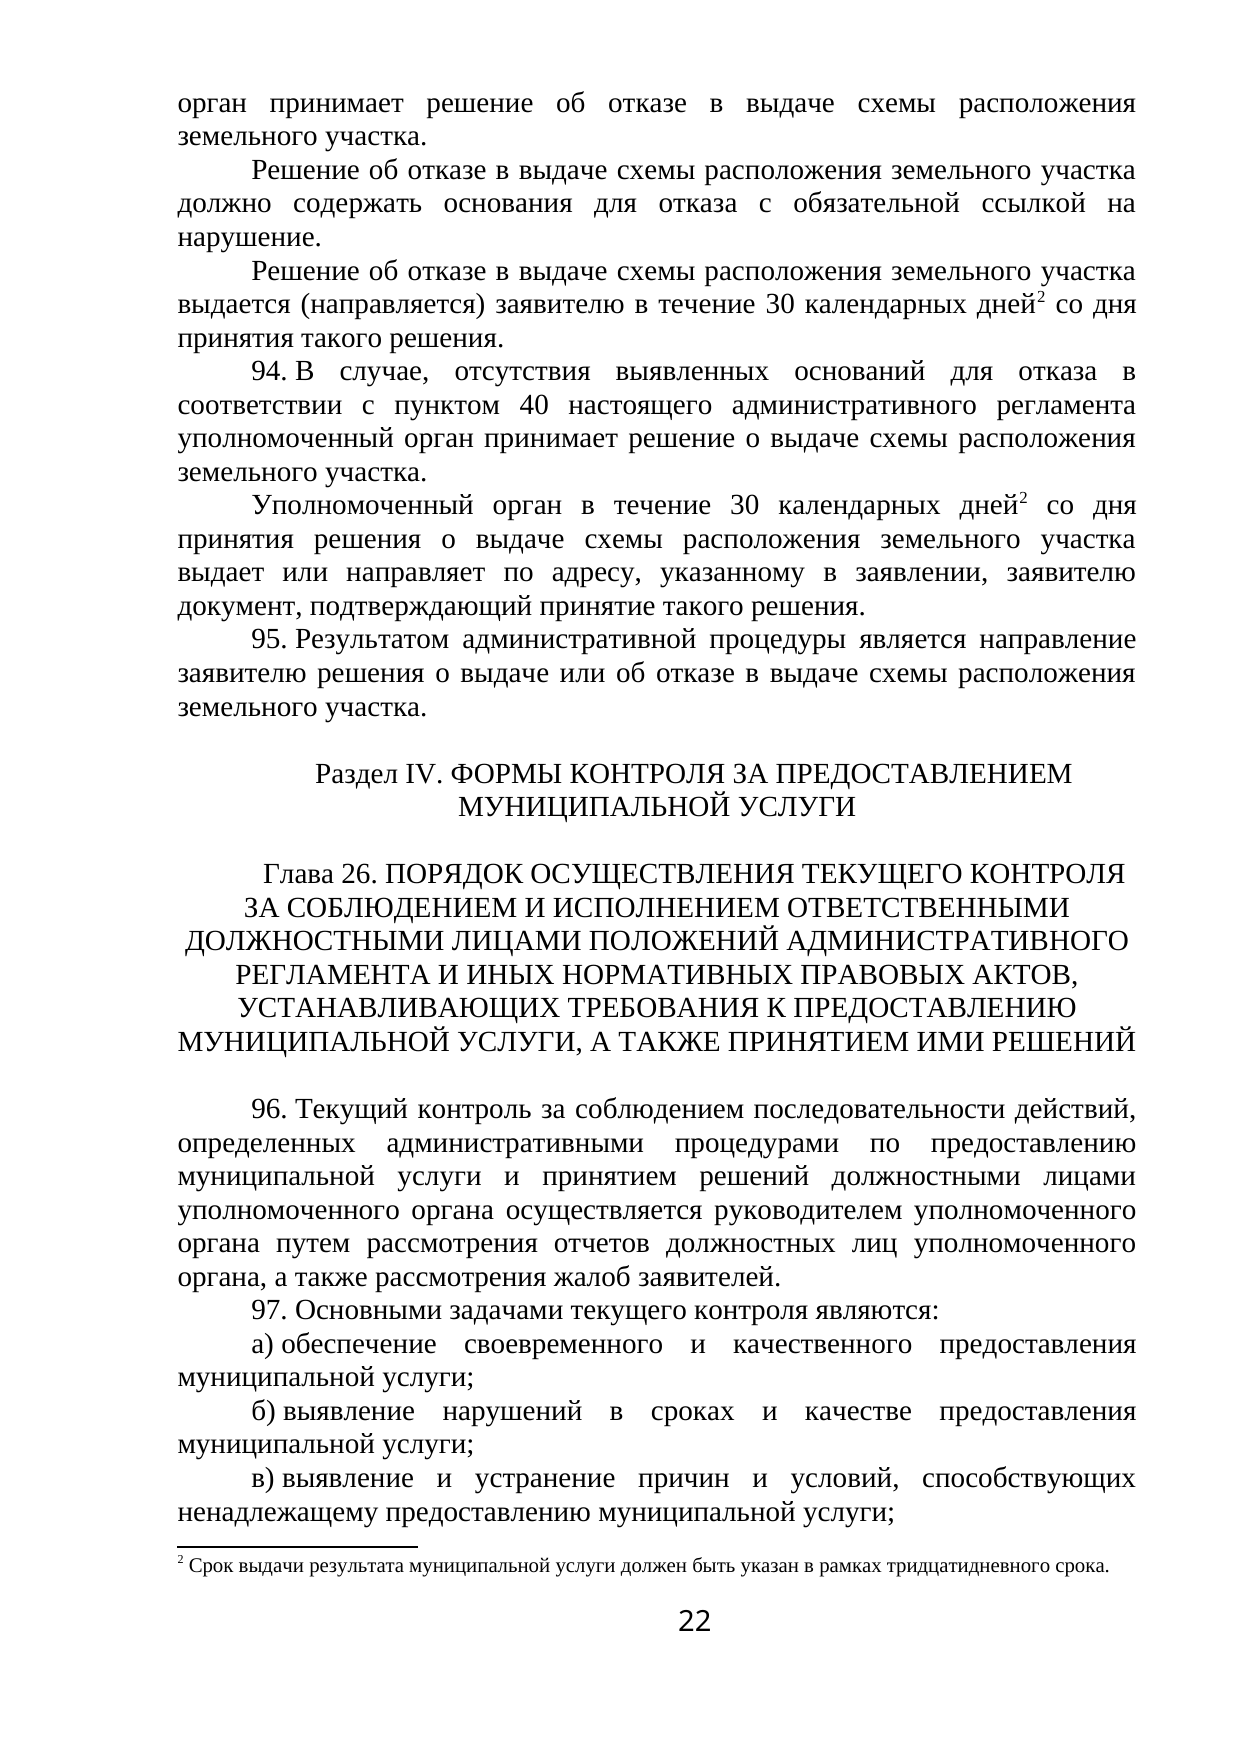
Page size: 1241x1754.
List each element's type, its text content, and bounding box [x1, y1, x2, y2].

text б) выявление нарушений в сроках и качестве предоставления муниципальной услуги; [177, 1393, 1137, 1460]
text в) выявление и устранение причин и условий, способствующих ненадлежащему предоставлению муниципальной услуги; [177, 1460, 1137, 1527]
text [177, 85, 1137, 152]
text 96. Текущий контроль за соблюдением последовательности действий, определенных административными процедурами по предоставлению муниципальной услуги и принятием решений должностными лицами уполномоченного органа осуществляется руководителем уполномоченного органа путем рассмотрения отчетов должностных лиц уполномоченного органа, а также рассмотрения жалоб заявителей. [177, 1091, 1137, 1292]
text Глава 26. ПОРЯДОК ОСУЩЕСТВЛЕНИЯ ТЕКУЩЕГО КОНТРОЛЯ ЗА СОБЛЮДЕНИЕМ И ИСПОЛНЕНИЕМ ОТВЕТСТВЕННЫМИ ДОЛЖНОСТНЫМИ ЛИЦАМИ ПОЛОЖЕНИЙ АДМИНИСТРАТИВНОГО РЕГЛАМЕНТА И ИНЫХ НОРМАТИВНЫХ ПРАВОВЫХ АКТОВ, УСТАНАВЛИВАЮЩИХ ТРЕБОВАНИЯ К ПРЕДОСТАВЛЕНИЮ МУНИЦИПАЛЬНОЙ УСЛУГИ, А ТАКЖЕ ПРИНЯТИЕМ ИМИ РЕШЕНИЙ [177, 856, 1137, 1058]
text Уполномоченный орган в течение 30 календарных дней2 со дня принятия решения о выдаче схемы расположения земельного участка выдает или направляет по адресу, указанному в заявлении, заявителю документ, подтверждающий принятие такого решения. [177, 487, 1137, 622]
text Решение об отказе в выдаче схемы расположения земельного участка должно содержать основания для отказа с обязательной ссылкой на нарушение. [177, 152, 1137, 253]
text Решение об отказе в выдаче схемы расположения земельного участка выдается (направляется) заявителю в течение 30 календарных дней со дня принятия такого решения. [177, 253, 1137, 353]
text 95. Результатом административной процедуры является направление заявителю решения о выдаче или об отказе в выдаче схемы расположения земельного участка. [177, 622, 1137, 722]
text 94. В случае, отсутствия выявленных оснований для отказа в соответствии с пунктом 40 настоящего административного регламента уполномоченный орган принимает решение о выдаче схемы расположения земельного участка. [177, 353, 1137, 487]
text 97. Основными задачами текущего контроля являются: [177, 1292, 1137, 1326]
text а) обеспечение своевременного и качественного предоставления муниципальной услуги; [177, 1326, 1137, 1393]
text Раздел IV. ФОРМЫ КОНТРОЛЯ ЗА ПРЕДОСТАВЛЕНИЕМ МУНИЦИПАЛЬНОЙ УСЛУГИ [177, 756, 1137, 823]
